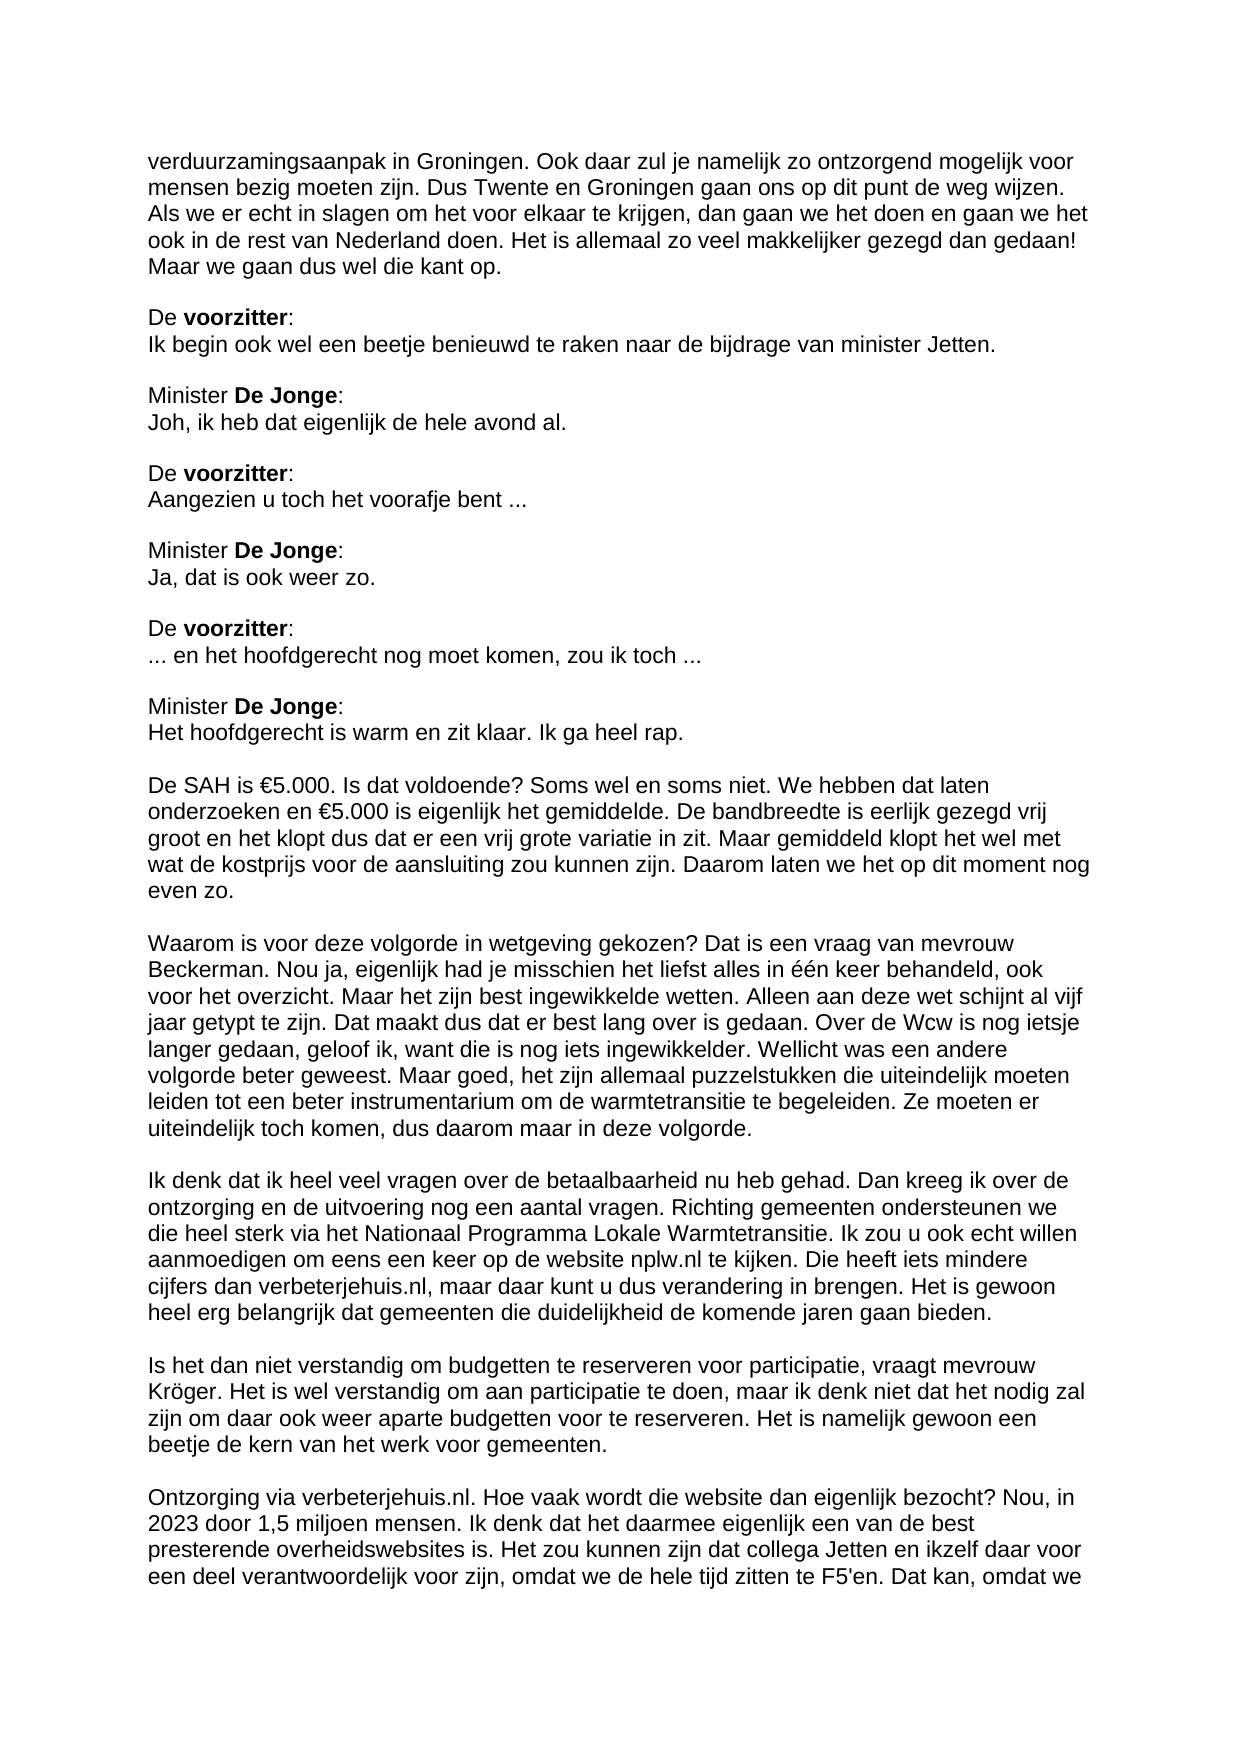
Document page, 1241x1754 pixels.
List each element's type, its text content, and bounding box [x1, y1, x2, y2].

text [148, 693, 1093, 1589]
text Minister De Jonge: Ja, dat is ook weer zo. [148, 537, 1093, 590]
text De voorzitter: ... en het hoofdgerecht nog moet komen, zou ik toch ... [148, 615, 1093, 668]
text De voorzitter: Aangezien u toch het voorafje bent ... [148, 460, 1093, 512]
text Minister De Jonge: Joh, ik heb dat eigenlijk de hele avond al. [148, 382, 1093, 435]
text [148, 148, 1093, 279]
text De voorzitter: Ik begin ook wel een beetje benieuwd te raken naar de bijdrage van minister Jetten. [148, 304, 1093, 357]
